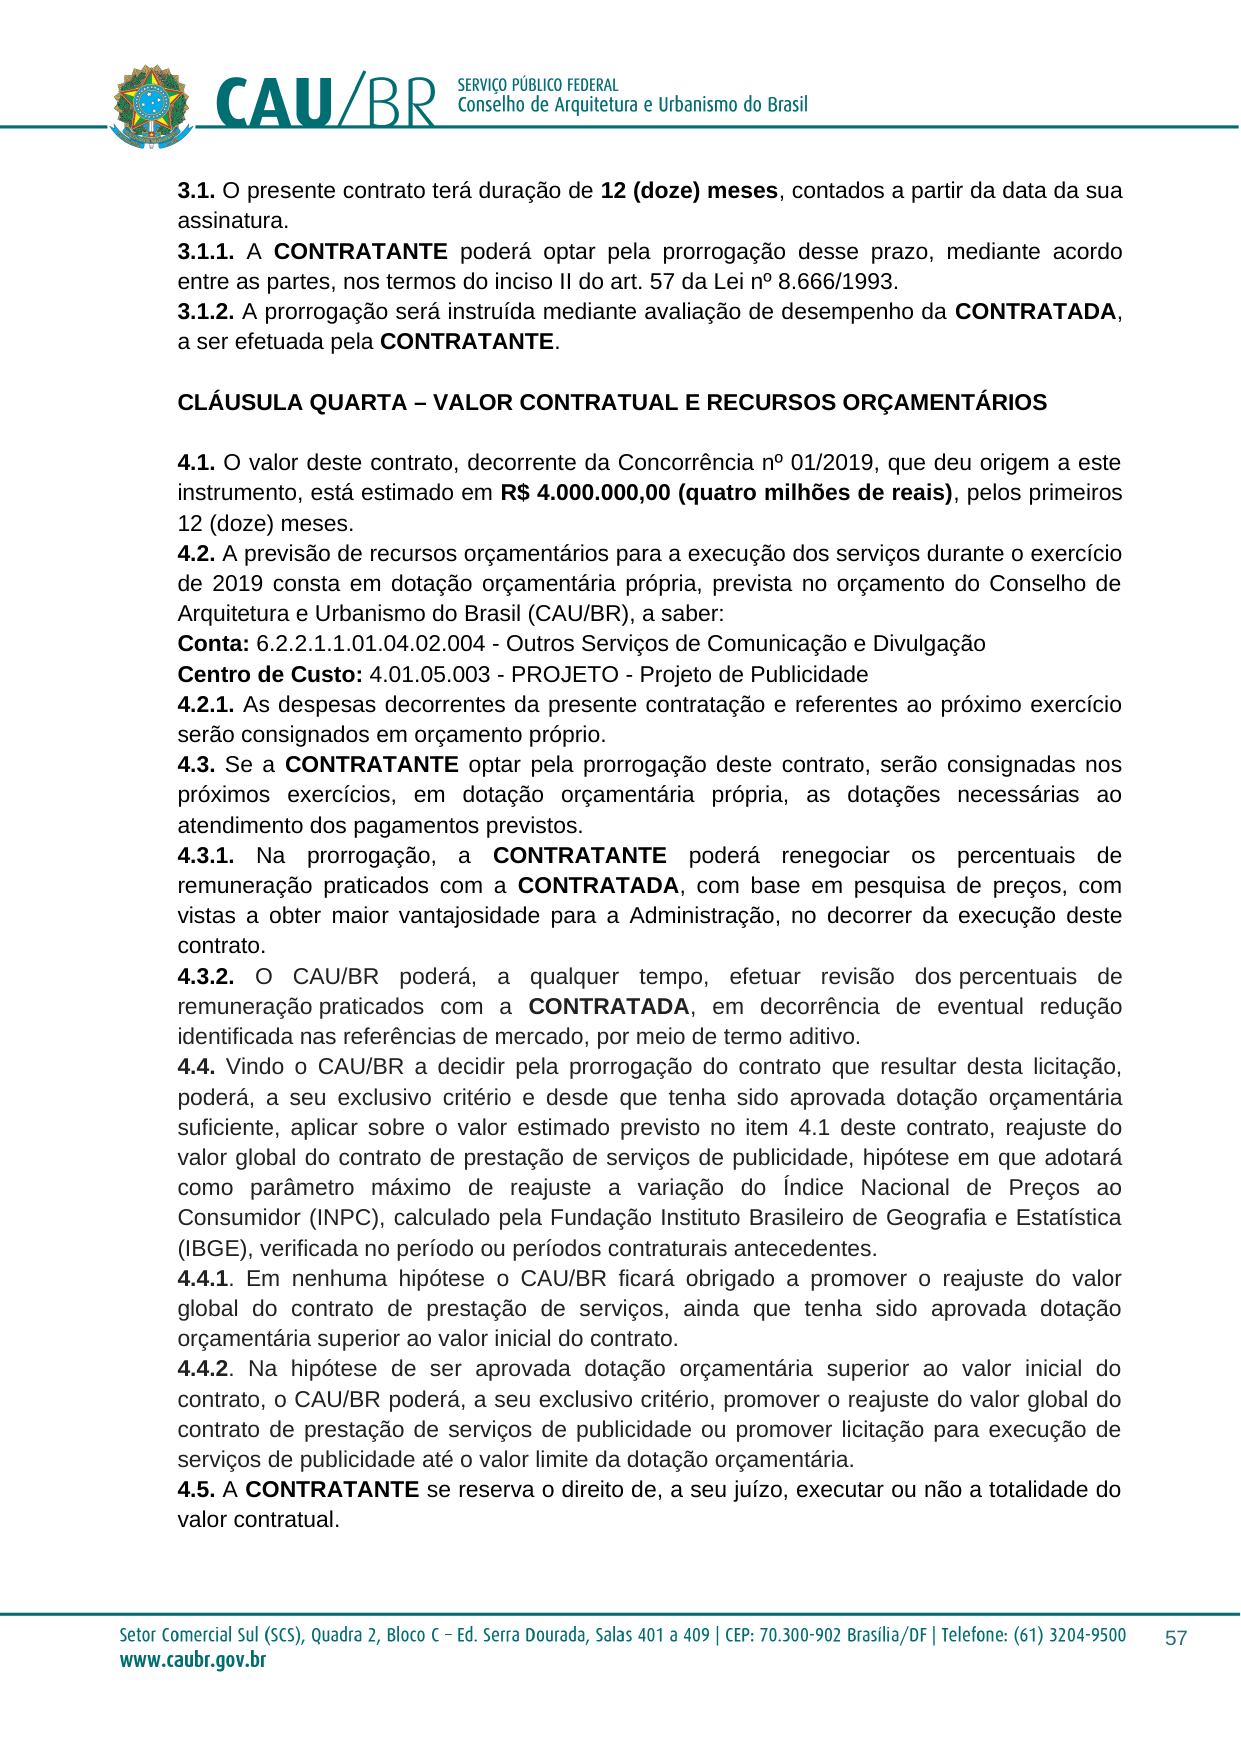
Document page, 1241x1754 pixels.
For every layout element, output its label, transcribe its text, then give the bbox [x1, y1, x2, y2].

text 4.2. A previsão de recursos orçamentários para a execução dos serviços durante o exercício de 2019 consta em dotação orçamentária própria, prevista no orçamento do Conselho de Arquitetura e Urbanismo do Brasil (CAU/BR), a saber: [177, 540, 1123, 626]
subtitle CLÁUSULA QUARTA – VALOR CONTRATUAL E RECURSOS ORÇAMENTÁRIOS [177, 389, 1123, 415]
text 4.1. O valor deste contrato, decorrente da Concorrência nº 01/2019, que deu origem a este instrumento, está estimado em R$ 4.000.000,00 (quatro milhões de reais), pelos primeiros 12 (doze) meses. [177, 449, 1123, 536]
text 4.4.1. Em nenhuma hipótese o CAU/BR ficará obrigado a promover o reajuste do valor global do contrato de prestação de serviços, ainda que tenha sido aprovada dotação orçamentária superior ao valor inicial do contrato. [177, 1265, 1123, 1351]
text Centro de Custo: 4.01.05.003 - PROJETO - Projeto de Publicidade [177, 661, 1123, 687]
text 3.1. O presente contrato terá duração de 12 (doze) meses, contados a partir da data da sua assinatura. [177, 177, 1123, 234]
picture [0, 0, 1239, 177]
text 4.3.2. O CAU/BR poderá, a qualquer tempo, efetuar revisão dos percentuais de remuneração praticados com a CONTRATADA, em decorrência de eventual redução identificada nas referências de mercado, por meio de termo aditivo. [177, 963, 1123, 1049]
picture [0, 1570, 1241, 1748]
text 3.1.1. A CONTRATANTE poderá optar pela prorrogação desse prazo, mediante acordo entre as partes, nos termos do inciso II do art. 57 da Lei nº 8.666/1993. [177, 238, 1123, 294]
text 4.3. Se a CONTRATANTE optar pela prorrogação deste contrato, serão consignadas nos próximos exercícios, em dotação orçamentária própria, as dotações necessárias ao atendimento dos pagamentos previstos. [177, 751, 1123, 838]
text 4.4.2. Na hipótese de ser aprovada dotação orçamentária superior ao valor inicial do contrato, o CAU/BR poderá, a seu exclusivo critério, promover o reajuste do valor global do contrato de prestação de serviços de publicidade ou promover licitação para execução de serviços de publicidade até o valor limite da dotação orçamentária. [177, 1355, 1123, 1472]
text Conta: 6.2.2.1.1.01.04.02.004 - Outros Serviços de Comunicação e Divulgação [177, 630, 1123, 657]
text 4.5. A CONTRATANTE se reserva o direito de, a seu juízo, executar ou não a totalidade do valor contratual. [177, 1476, 1123, 1533]
text 4.2.1. As despesas decorrentes da presente contratação e referentes ao próximo exercício serão consignados em orçamento próprio. [177, 691, 1123, 747]
text 3.1.2. A prorrogação será instruída mediante avaliação de desempenho da CONTRATADA, a ser efetuada pela CONTRATANTE. [177, 298, 1123, 354]
text 4.4. Vindo o CAU/BR a decidir pela prorrogação do contrato que resultar desta licitação, poderá, a seu exclusivo critério e desde que tenha sido aprovada dotação orçamentária suficiente, aplicar sobre o valor estimado previsto no item 4.1 deste contrato, reajuste do valor global do contrato de prestação de serviços de publicidade, hipótese em que adotará como parâmetro máximo de reajuste a variação do Índice Nacional de Preços ao Consumidor (INPC), calculado pela Fundação Instituto Brasileiro de Geografia e Estatística (IBGE), verificada no período ou períodos contraturais antecedentes. [177, 1053, 1123, 1261]
text 4.3.1. Na prorrogação, a CONTRATANTE poderá renegociar os percentuais de remuneração praticados com a CONTRATADA, com base em pesquisa de preços, com vistas a obter maior vantajosidade para a Administração, no decorrer da execução deste contrato. [177, 842, 1123, 959]
